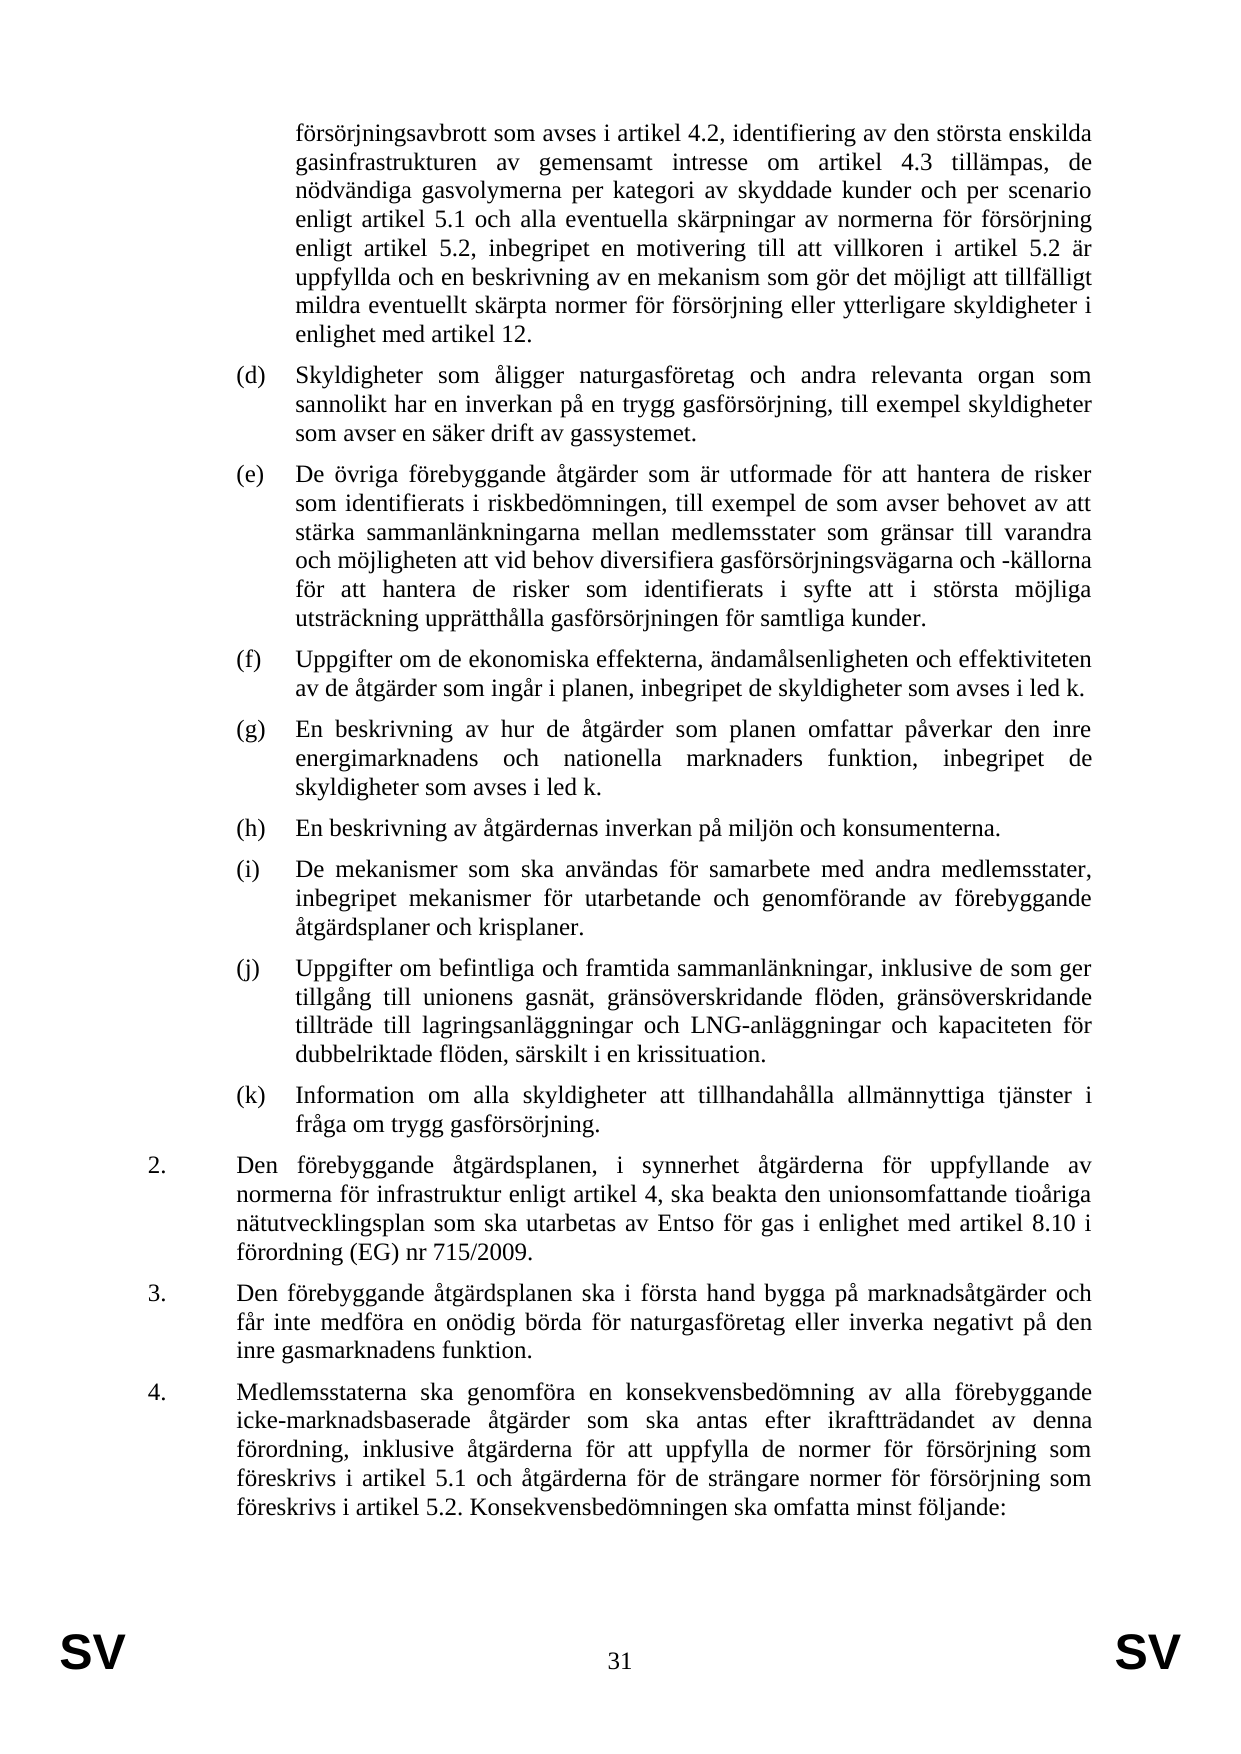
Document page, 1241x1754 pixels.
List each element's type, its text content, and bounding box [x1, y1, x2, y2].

text 3. Den förebyggande åtgärdsplanen ska i första hand bygga på marknadsåtgärder och får inte medföra en onödig börda för naturgasföretag eller inverka negativt på den inre gasmarknadens funktion. [148, 1278, 1093, 1364]
list De övriga förebyggande åtgärder som är utformade för att hantera de risker som identifierats i riskbedömningen, till exempel de som avser behovet av att stärka sammanlänkningarna mellan medlemsstater som gränsar till varandra och möjligheten att vid behov diversifiera gasförsörjningsvägarna och -källorna för att hantera de risker som identifierats i syfte att i största möjliga utsträckning upprätthålla gasförsörjningen för samtliga kunder. [236, 459, 1093, 632]
text 2. Den förebyggande åtgärdsplanen, i synnerhet åtgärderna för uppfyllande av normerna för infrastruktur enligt artikel 4, ska beakta den unionsomfattande tioåriga nätutvecklingsplan som ska utarbetas av Entso för gas i enlighet med artikel 8.10 i förordning (EG) nr 715/2009. [148, 1151, 1093, 1266]
list En beskrivning av åtgärdernas inverkan på miljön och konsumenterna. [236, 813, 1093, 842]
list Uppgifter om befintliga och framtida sammanlänkningar, inklusive de som ger tillgång till unionens gasnät, gränsöverskridande flöden, gränsöverskridande tillträde till lagringsanläggningar och LNG-anläggningar och kapaciteten för dubbelriktade flöden, särskilt i en krissituation. [236, 953, 1093, 1068]
list De mekanismer som ska användas för samarbete med andra medlemsstater, inbegripet mekanismer för utarbetande och genomförande av förebyggande åtgärdsplaner och krisplaner. [236, 854, 1093, 941]
list Information om alla skyldigheter att tillhandahålla allmännyttiga tjänster i fråga om trygg gasförsörjning. [236, 1081, 1093, 1138]
list En beskrivning av hur de åtgärder som planen omfattar påverkar den inre energimarknadens och nationella marknaders funktion, inbegripet de skyldigheter som avses i led k. [236, 714, 1093, 801]
list Skyldigheter som åligger naturgasföretag och andra relevanta organ som sannolikt har en inverkan på en trygg gasförsörjning, till exempel skyldigheter som avser en säker drift av gassystemet. [236, 361, 1093, 447]
list Uppgifter om de ekonomiska effekterna, ändamålsenligheten och effektiviteten av de åtgärder som ingår i planen, inbegripet de skyldigheter som avses i led k. [236, 644, 1093, 702]
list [236, 118, 1093, 348]
text 4. Medlemsstaterna ska genomföra en konsekvensbedömning av alla förebyggande icke-marknadsbaserade åtgärder som ska antas efter ikraftträdandet av denna förordning, inklusive åtgärderna för att uppfylla de normer för försörjning som föreskrivs i artikel 5.1 och åtgärderna för de strängare normer för försörjning som föreskrivs i artikel 5.2. Konsekvensbedömningen ska omfatta minst följande: [148, 1377, 1093, 1521]
